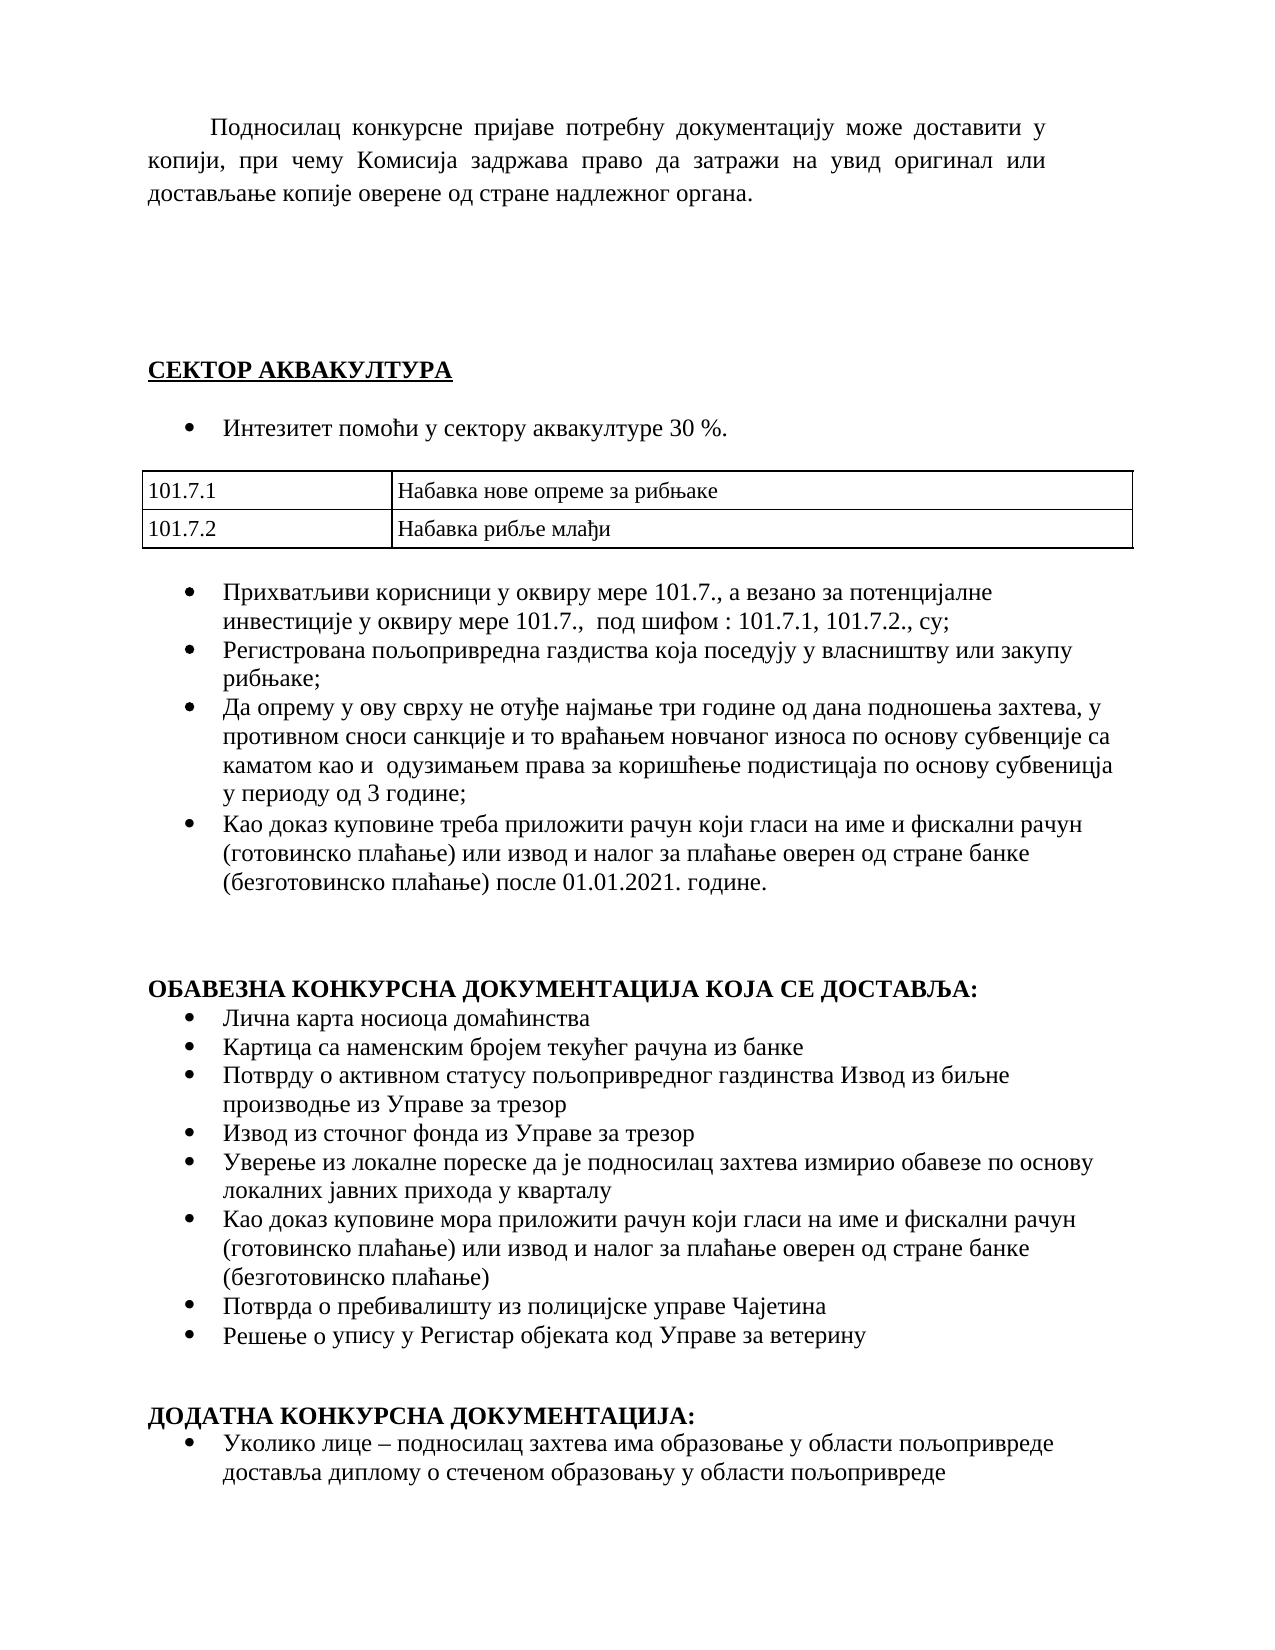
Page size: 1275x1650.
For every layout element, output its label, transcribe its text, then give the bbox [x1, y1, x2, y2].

table_header Набавка нове опреме за рибњаке [393, 472, 1132, 509]
list Регистрована пољопривредна газдиства која поседују у власништву или закупу рибњаке; [185, 635, 1127, 692]
list Као доказ куповине мора приложити рачун који гласи на име и фискални рачун (готовинско плаћање) или извод и налог за плаћање оверен од стране банке (безготовинско плаћање) [185, 1204, 1127, 1290]
list Као доказ куповине треба приложити рачун који гласи на име и фискални рачун (готовинско плаћање) или извод и налог за плаћање оверен од стране банке (безготовинско плаћање) после 01.01.2021. године. [185, 809, 1127, 896]
text Подносилац конкурсне пријаве потребну документацију може доставити у копији, при чему Комисија задржава право да затражи на увид оригинал или достављање копије оверене од стране надлежног органа. [148, 112, 1047, 207]
list Картица са наменским бројем текућег рачуна из банке [185, 1032, 1127, 1060]
table_cell Набавка рибље млађи [393, 510, 1132, 547]
list Уколико лице – подносилац захтева има образовање у области пољопривреде доставља диплому о стеченом образовању у области пољопривреде [185, 1428, 1127, 1486]
list Извод из сточног фонда из Управе за трезор [185, 1118, 1127, 1147]
list Лична карта носиоца домаћинства [185, 1003, 1127, 1032]
list Прихватљиви корисници у оквиру мере 101.7., а везано за потенцијалне инвестиције у оквиру мере 101.7., под шифом : 101.7.1, 101.7.2., су; [185, 577, 1127, 635]
text ОБАВЕЗНА КОНКУРСНА ДОКУМЕНТАЦИЈА КОЈА СЕ ДОСТАВЉА: [148, 974, 1127, 1003]
list Интезитет помоћи у сектору аквакултуре 30 %. [185, 413, 1127, 442]
text СЕКТОР АКВАКУЛТУРА [148, 355, 1127, 384]
table_cell 101.7.2 [143, 510, 391, 547]
table_header 101.7.1 [143, 472, 391, 509]
list ДОДАТНА КОНКУРСНА ДОКУМЕНТАЦИЈА: [201, 1407, 1127, 1428]
list Решење о упису у Регистар објеката код Управе за ветерину [185, 1320, 1127, 1350]
list Потврда о пребивалишту из полицијске управе Чајетина [185, 1290, 1127, 1320]
list Потврду о активном статусу пољопривредног газдинства Извод из биљне производње из Управе за трезор [185, 1060, 1127, 1118]
list Да опрему у ову сврху не отуђе најмање три године од дана подношења захтева, у противном сноси санкције и то враћањем новчаног износа по основу субвенције са каматом као и одузимањем права за коришћење подистицаја по основу субвеницја у периоду од 3 године; [185, 692, 1127, 807]
list Уверење из локалне пореске да је подносилац захтева измирио обавезе по основу локалних јавних прихода у кварталу [185, 1147, 1127, 1204]
